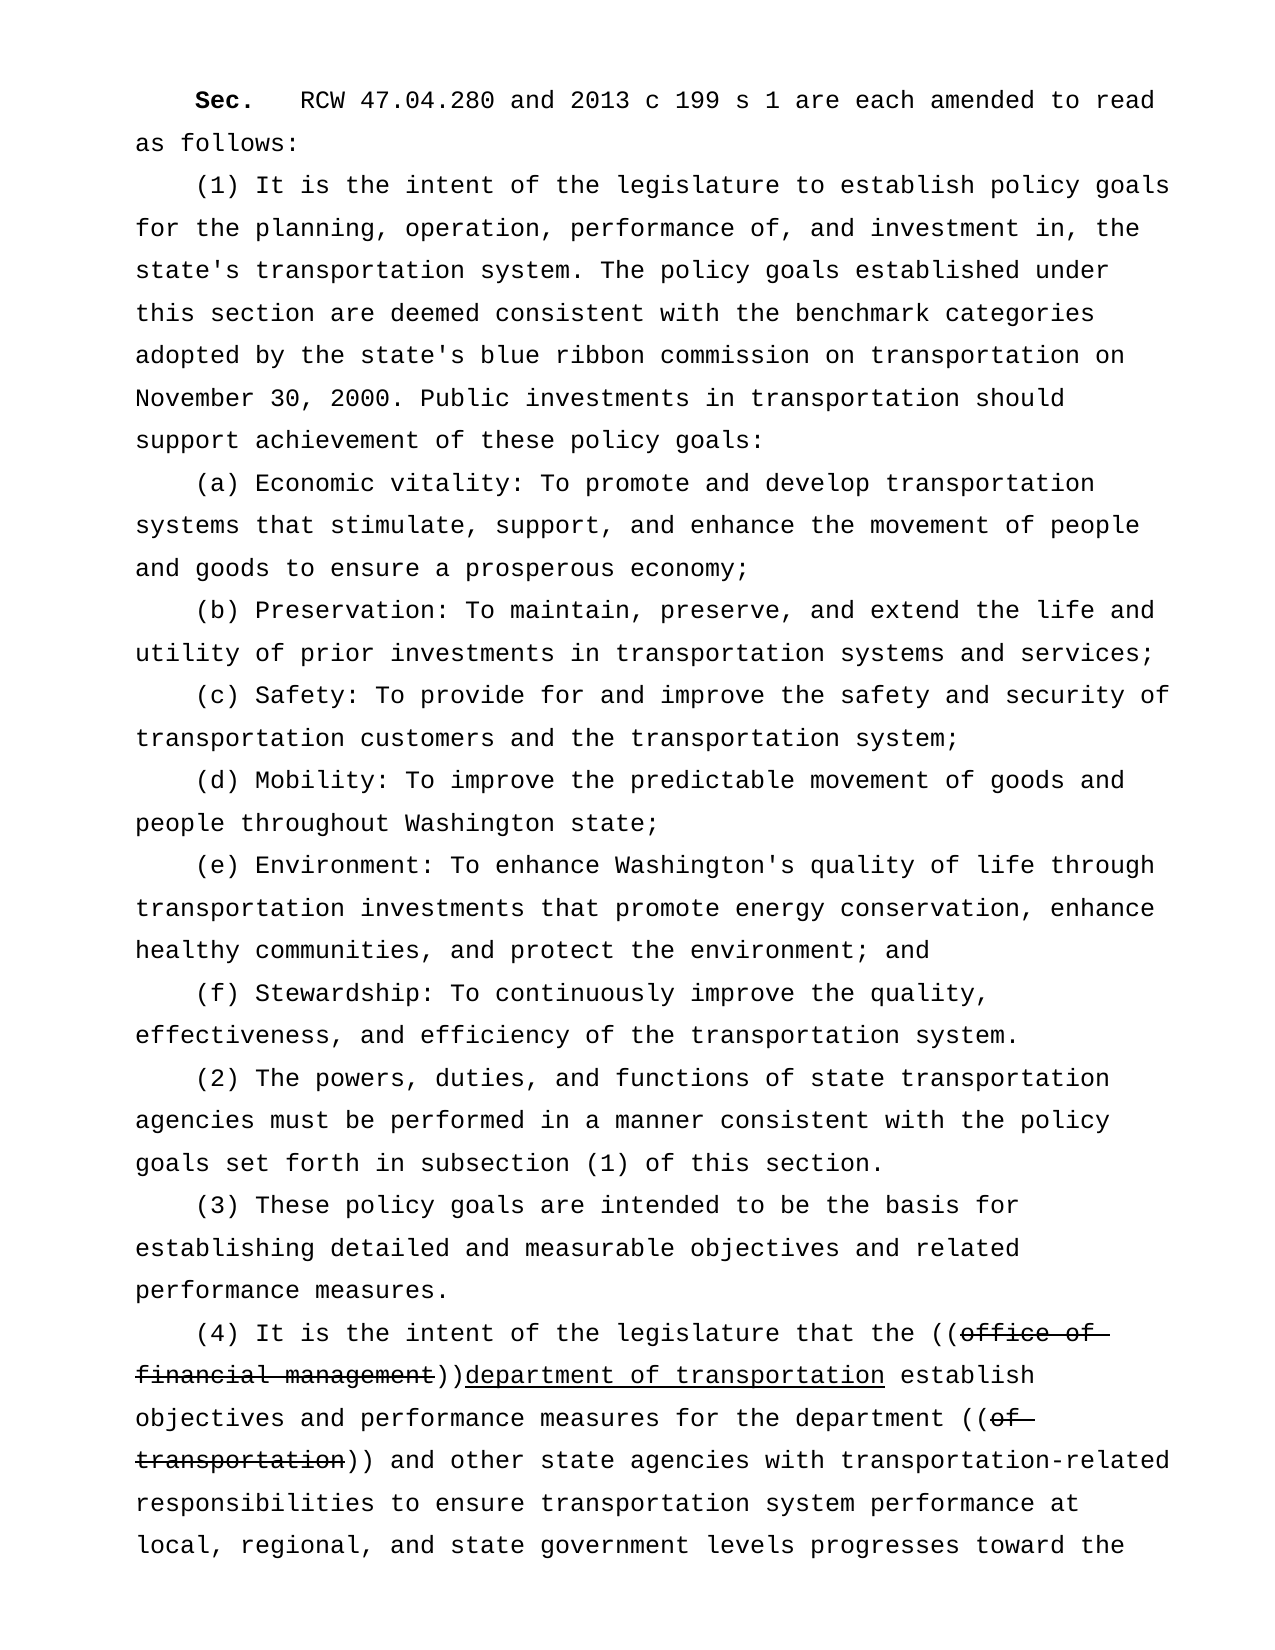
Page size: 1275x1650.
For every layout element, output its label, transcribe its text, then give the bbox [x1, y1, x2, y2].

text (b) Preservation: To maintain, preserve, and extend the life and utility of prior investments in transportation systems and services; [135, 585, 1170, 670]
text (1) It is the intent of the legislature to establish policy goals for the planning, operation, performance of, and investment in, the state's transportation system. The policy goals established under this section are deemed consistent with the benchmark categories adopted by the state's blue ribbon commission on transportation on November 30, 2000. Public investments in transportation should support achievement of these policy goals: [135, 160, 1170, 457]
text Sec. RCW 47.04.280 and 2013 c 199 s 1 are each amended to read as follows: [135, 75, 1170, 160]
text (e) Environment: To enhance Washington's quality of life through transportation investments that promote energy conservation, enhance healthy communities, and protect the environment; and [135, 840, 1170, 967]
text (2) The powers, duties, and functions of state transportation agencies must be performed in a manner consistent with the policy goals set forth in subsection (1) of this section. [135, 1052, 1170, 1180]
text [135, 1307, 1170, 1562]
text (c) Safety: To provide for and improve the safety and security of transportation customers and the transportation system; [135, 670, 1170, 755]
text (d) Mobility: To improve the predictable movement of goods and people throughout Washington state; [135, 755, 1170, 840]
text (f) Stewardship: To continuously improve the quality, effectiveness, and efficiency of the transportation system. [135, 967, 1170, 1052]
text (a) Economic vitality: To promote and develop transportation systems that stimulate, support, and enhance the movement of people and goods to ensure a prosperous economy; [135, 457, 1170, 585]
text (3) These policy goals are intended to be the basis for establishing detailed and measurable objectives and related performance measures. [135, 1180, 1170, 1307]
